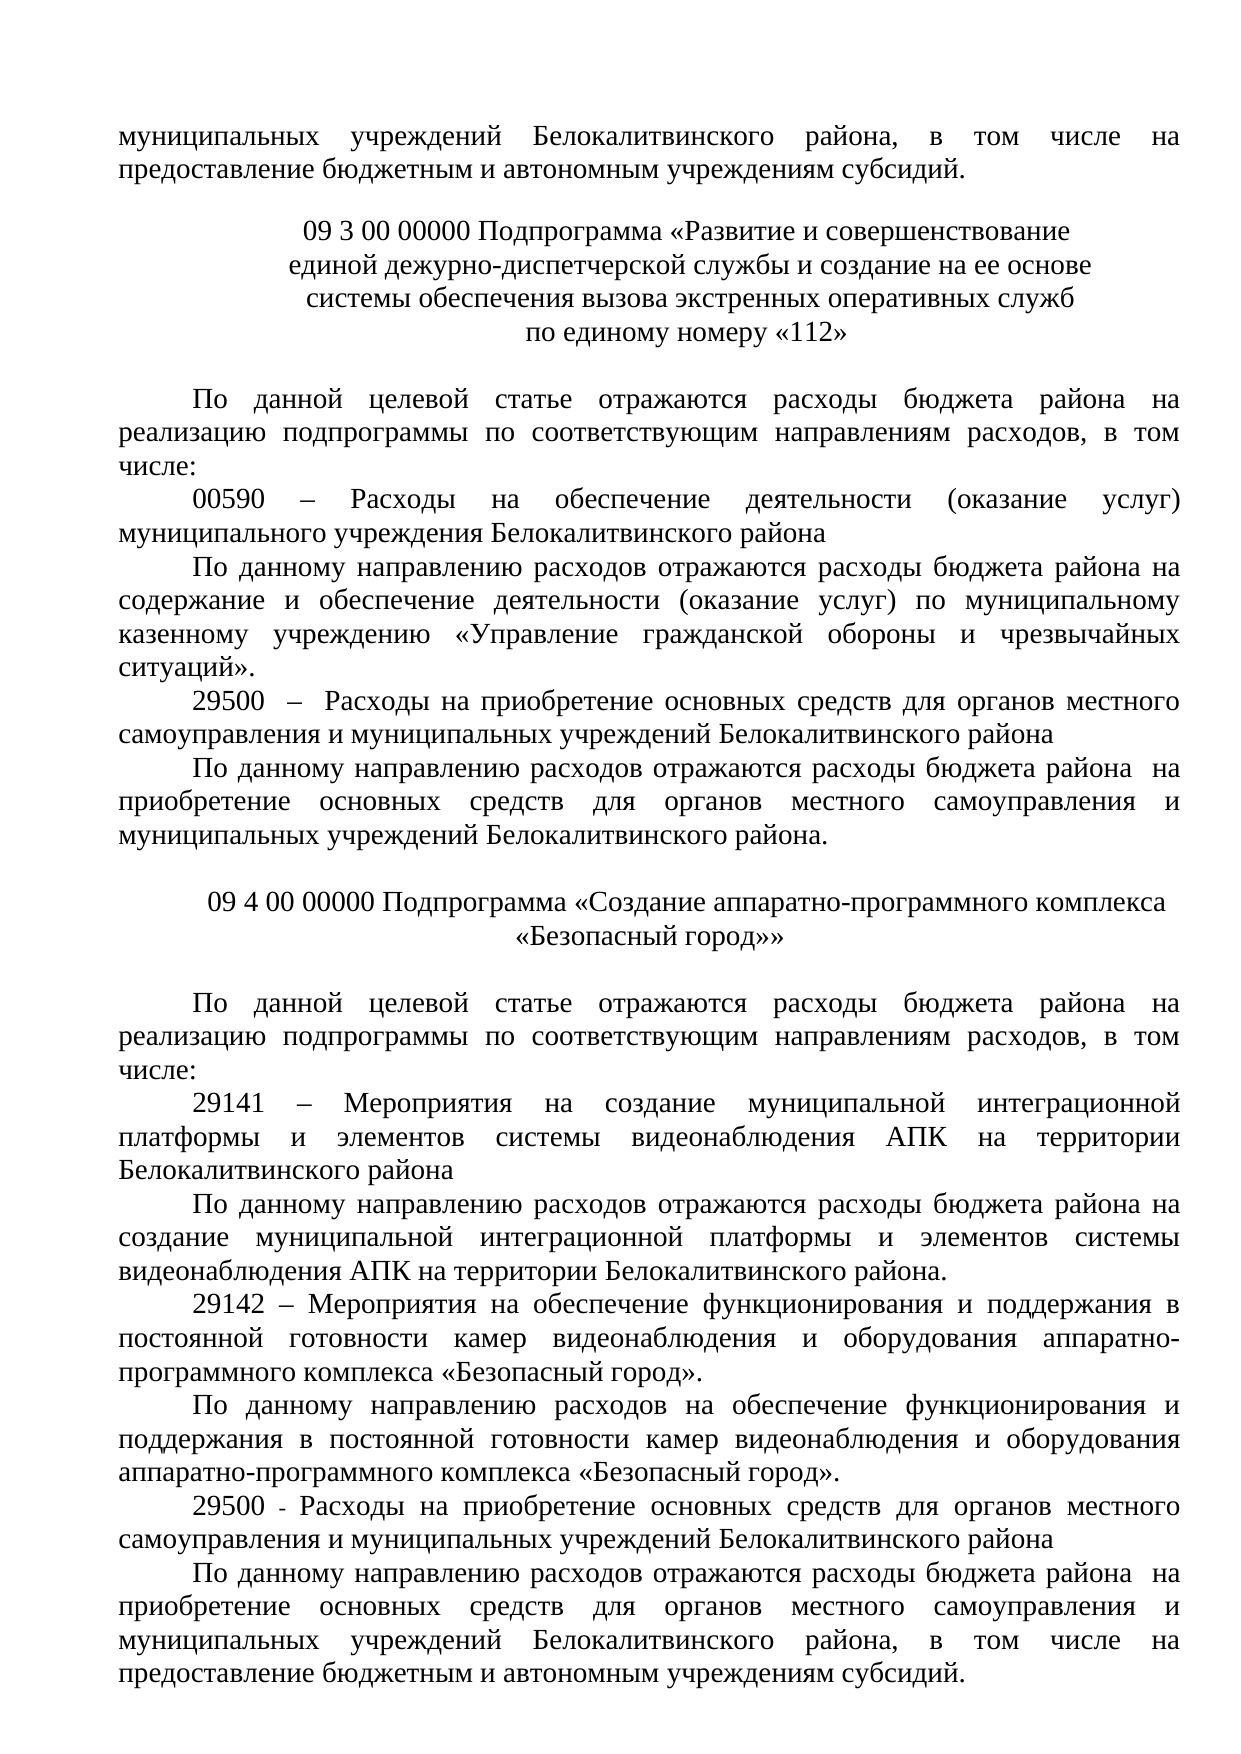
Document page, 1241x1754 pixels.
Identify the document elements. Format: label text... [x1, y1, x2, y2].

text 29142 – Мероприятия на обеспечение функционирования и поддержания в постоянной готовности камер видеонаблюдения и оборудования аппаратно-программного комплекса «Безопасный город». [118, 1287, 1181, 1387]
text По данному направлению расходов на обеспечение функционирования и поддержания в постоянной готовности камер видеонаблюдения и оборудования аппаратно-программного комплекса «Безопасный город». [118, 1387, 1181, 1488]
text По данному направлению расходов отражаются расходы бюджета района на создание муниципальной интеграционной платформы и элементов системы видеонаблюдения АПК на территории Белокалитвинского района. [118, 1186, 1181, 1287]
text 09 3 00 00000 Подпрограмма «Развитие и совершенствование [118, 213, 1181, 247]
text единой дежурно-диспетчерской службы и создание на ее основе [118, 247, 1181, 280]
text По данной целевой статье отражаются расходы бюджета района на реализацию подпрограммы по соответствующим направлениям расходов, в том числе: [118, 381, 1181, 482]
text По данному направлению расходов отражаются расходы бюджета района на приобретение основных средств для органов местного самоуправления и муниципальных учреждений Белокалитвинского района. [118, 750, 1181, 851]
text По данному направлению расходов отражаются расходы бюджета района на содержание и обеспечение деятельности (оказание услуг) по муниципальному казенному учреждению «Управление гражданской обороны и чрезвычайных ситуаций». [118, 549, 1181, 683]
text По данной целевой статье отражаются расходы бюджета района на реализацию подпрограммы по соответствующим направлениям расходов, в том числе: [118, 985, 1181, 1085]
text 29141 – Мероприятия на создание муниципальной интеграционной платформы и элементов системы видеонаблюдения АПК на территории Белокалитвинского района [118, 1085, 1181, 1186]
text системы обеспечения вызова экстренных оперативных служб [118, 280, 1181, 314]
text по единому номеру «112» [118, 314, 1181, 347]
text 00590 – Расходы на обеспечение деятельности (оказание услуг) муниципального учреждения Белокалитвинского района [118, 482, 1181, 549]
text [118, 118, 1181, 185]
text 29500 – Расходы на приобретение основных средств для органов местного самоуправления и муниципальных учреждений Белокалитвинского района [118, 683, 1181, 750]
text 09 4 00 00000 Подпрограмма «Создание аппаратно-программного комплекса «Безопасный город»» [118, 884, 1181, 951]
text 29500 - Расходы на приобретение основных средств для органов местного самоуправления и муниципальных учреждений Белокалитвинского района [118, 1488, 1181, 1555]
